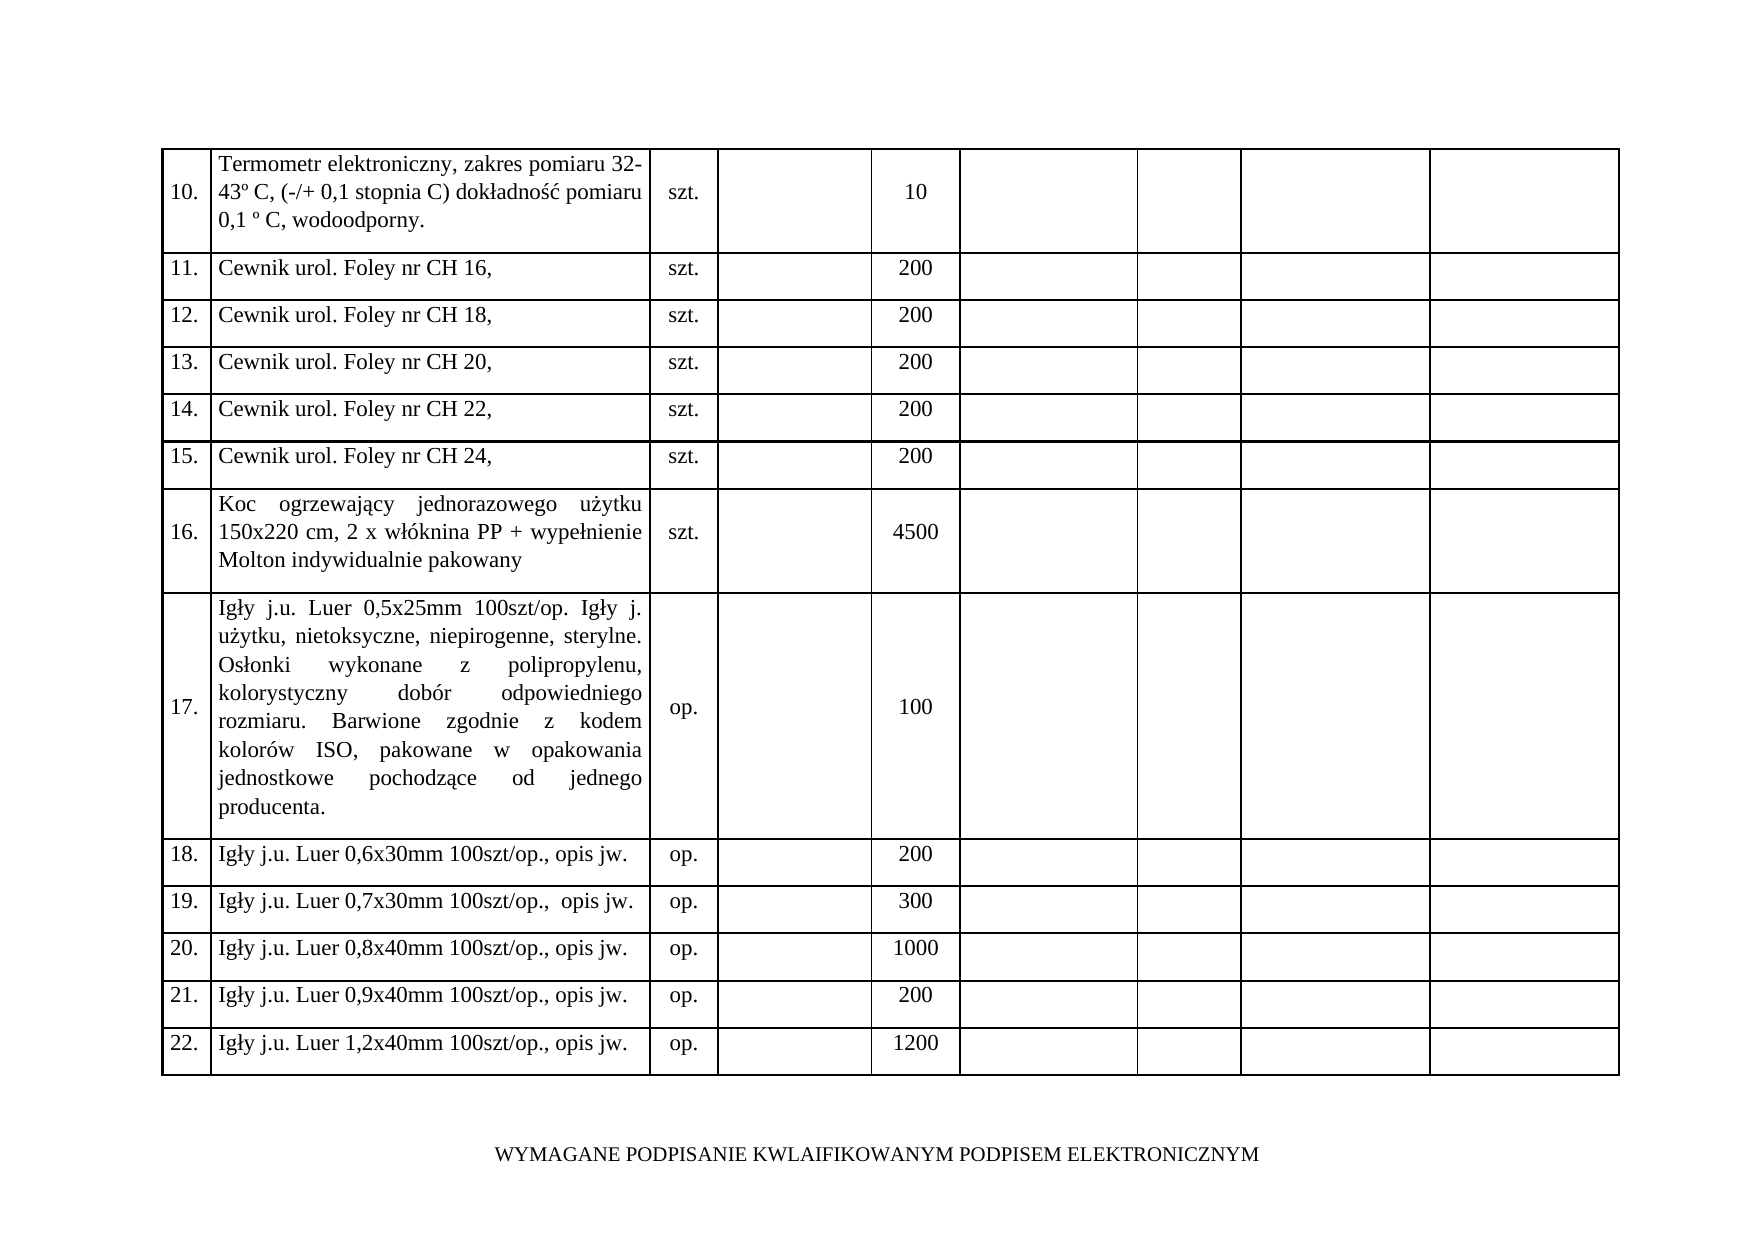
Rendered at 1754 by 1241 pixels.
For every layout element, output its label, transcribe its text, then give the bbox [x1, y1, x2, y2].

table_cell [1138, 490, 1240, 592]
table_cell [1138, 1029, 1240, 1074]
table_cell [1242, 395, 1429, 440]
table_cell [1431, 934, 1618, 979]
table_cell [961, 1029, 1137, 1074]
table_cell 1000 [872, 934, 959, 979]
table_cell 200 [872, 254, 959, 299]
table_cell [1138, 301, 1240, 346]
table_cell [719, 934, 871, 979]
table_cell 4500 [872, 490, 959, 592]
table_cell [1242, 934, 1429, 979]
table_cell [961, 395, 1137, 440]
table_cell szt. [651, 490, 717, 592]
table_cell 300 [872, 887, 959, 932]
table_cell Igły j.u. Luer 0,7x30mm 100szt/op., opis jw. [212, 887, 649, 932]
table_cell Cewnik urol. Foley nr CH 20, [212, 348, 649, 393]
table_cell 15. [164, 443, 210, 488]
table_cell op. [651, 934, 717, 979]
table_cell 12. [164, 301, 210, 346]
table_cell 13. [164, 348, 210, 393]
table_cell 17. [164, 594, 210, 838]
table_cell 1200 [872, 1029, 959, 1074]
table_cell [1431, 887, 1618, 932]
table_cell op. [651, 840, 717, 885]
table_cell op. [651, 982, 717, 1027]
table_cell [1242, 443, 1429, 488]
table_cell [1431, 840, 1618, 885]
table_cell op. [651, 1029, 717, 1074]
table_cell [1242, 150, 1429, 252]
table_cell [1431, 490, 1618, 592]
table_cell Cewnik urol. Foley nr CH 22, [212, 395, 649, 440]
table_cell Koc ogrzewający jednorazowego użytku 150x220 cm, 2 x włóknina PP + wypełnienie Molton indywidualnie pakowany [212, 490, 649, 592]
table_cell [1242, 348, 1429, 393]
table_cell [1138, 150, 1240, 252]
table_cell 14. [164, 395, 210, 440]
table_cell [1431, 395, 1618, 440]
table_cell Cewnik urol. Foley nr CH 16, [212, 254, 649, 299]
table_cell [1431, 1029, 1618, 1074]
table_cell 22. [164, 1029, 210, 1074]
table_cell [1242, 1029, 1429, 1074]
table_cell [719, 887, 871, 932]
table_cell [1138, 934, 1240, 979]
table_cell szt. [651, 301, 717, 346]
table_cell [1242, 301, 1429, 346]
table_cell 18. [164, 840, 210, 885]
table_cell [961, 254, 1137, 299]
table_cell [719, 348, 871, 393]
table_cell [719, 150, 871, 252]
table_cell [1138, 395, 1240, 440]
table_cell [1431, 254, 1618, 299]
table_cell [961, 934, 1137, 979]
table_cell [719, 594, 871, 838]
table_cell [1431, 982, 1618, 1027]
table_cell [961, 443, 1137, 488]
table_cell [1431, 443, 1618, 488]
table_cell [961, 348, 1137, 393]
table_cell [1138, 982, 1240, 1027]
table_cell 10. [164, 150, 210, 252]
table_cell [1138, 254, 1240, 299]
table_cell Igły j.u. Luer 1,2x40mm 100szt/op., opis jw. [212, 1029, 649, 1074]
table_cell [1138, 348, 1240, 393]
table_cell [961, 490, 1137, 592]
table_cell 19. [164, 887, 210, 932]
table_cell [719, 254, 871, 299]
table_cell [719, 490, 871, 592]
table_cell [719, 443, 871, 488]
table_cell szt. [651, 348, 717, 393]
table_cell 200 [872, 348, 959, 393]
table_cell szt. [651, 254, 717, 299]
table_cell [1138, 594, 1240, 838]
table_cell [1242, 490, 1429, 592]
table_cell 16. [164, 490, 210, 592]
table_cell 200 [872, 982, 959, 1027]
table_cell Cewnik urol. Foley nr CH 24, [212, 443, 649, 488]
table_cell [1431, 150, 1618, 252]
table_cell szt. [651, 150, 717, 252]
table_cell [719, 840, 871, 885]
table_cell [1138, 840, 1240, 885]
table_cell Igły j.u. Luer 0,9x40mm 100szt/op., opis jw. [212, 982, 649, 1027]
table_cell [961, 982, 1137, 1027]
table_cell 11. [164, 254, 210, 299]
table_cell [1138, 443, 1240, 488]
table_cell 10 [872, 150, 959, 252]
table_cell Cewnik urol. Foley nr CH 18, [212, 301, 649, 346]
table_cell [1242, 594, 1429, 838]
table_cell Igły j.u. Luer 0,8x40mm 100szt/op., opis jw. [212, 934, 649, 979]
table_cell [961, 594, 1137, 838]
table_cell 200 [872, 301, 959, 346]
table_cell 100 [872, 594, 959, 838]
table_cell [719, 982, 871, 1027]
table_cell Igły j.u. Luer 0,5x25mm 100szt/op. Igły j. użytku, nietoksyczne, niepirogenne, sterylne. Osłonki wykonane z polipropylenu, kolorystyczny dobór odpowiedniego rozmiaru. Barwione zgodnie z kodem kolorów ISO, pakowane w opakowania jednostkowe pochodzące od jednego producenta. [212, 594, 649, 838]
table_cell [1138, 887, 1240, 932]
table_cell [719, 395, 871, 440]
table_cell [1431, 594, 1618, 838]
table_cell [1242, 887, 1429, 932]
table_cell Termometr elektroniczny, zakres pomiaru 32-43º C, (-/+ 0,1 stopnia C) dokładność pomiaru 0,1 º C, wodoodporny. [212, 150, 649, 252]
table_cell op. [651, 887, 717, 932]
table_cell szt. [651, 443, 717, 488]
table_cell 200 [872, 395, 959, 440]
table_cell 20. [164, 934, 210, 979]
table_cell [961, 150, 1137, 252]
table_cell [1242, 254, 1429, 299]
table_cell [719, 301, 871, 346]
table_cell 200 [872, 840, 959, 885]
table_cell [961, 301, 1137, 346]
table_cell 21. [164, 982, 210, 1027]
table_cell [1431, 348, 1618, 393]
table_cell Igły j.u. Luer 0,6x30mm 100szt/op., opis jw. [212, 840, 649, 885]
table_cell 200 [872, 443, 959, 488]
table_cell [1242, 840, 1429, 885]
table_cell op. [651, 594, 717, 838]
table_cell [719, 1029, 871, 1074]
table_cell [1431, 301, 1618, 346]
table_cell [1242, 982, 1429, 1027]
table_cell szt. [651, 395, 717, 440]
table_cell [961, 840, 1137, 885]
table_cell [961, 887, 1137, 932]
